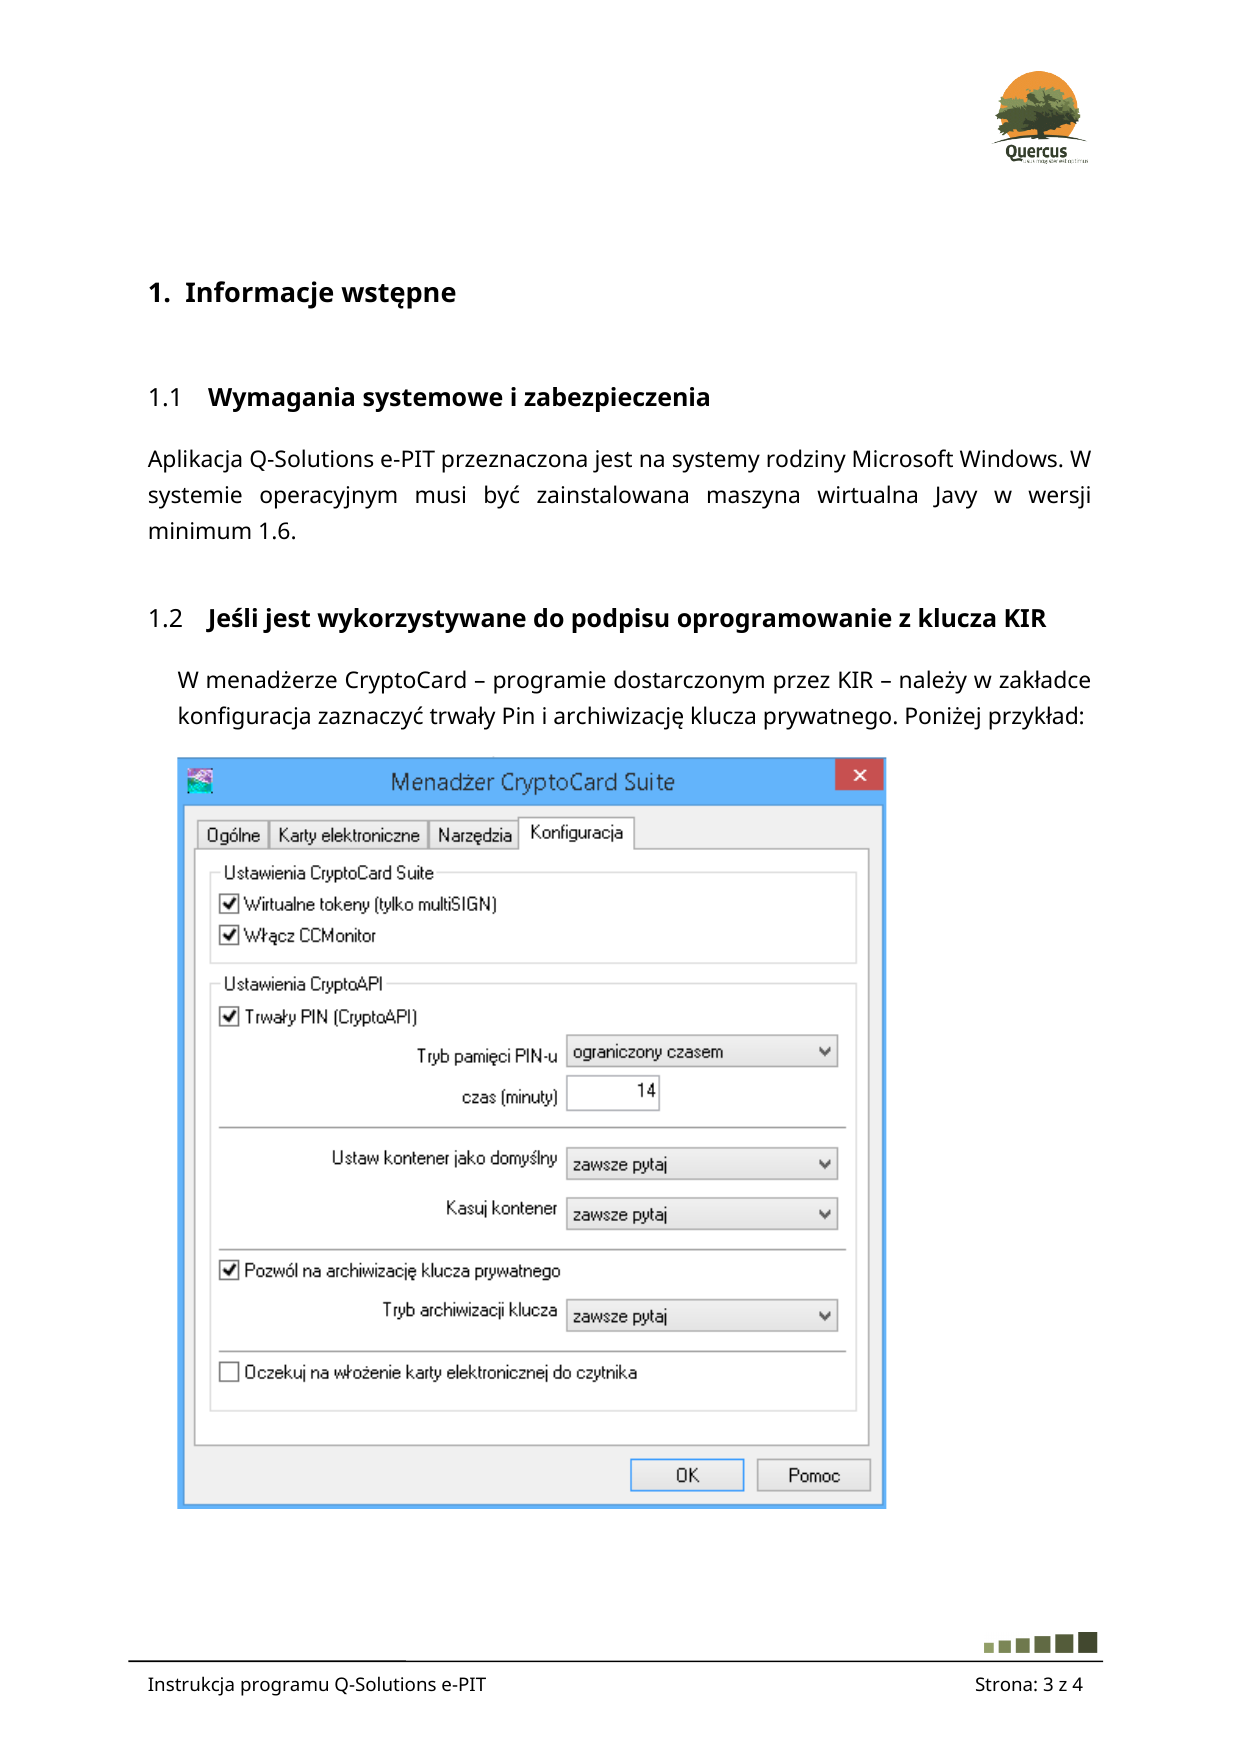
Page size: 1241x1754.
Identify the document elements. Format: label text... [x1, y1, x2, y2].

subtitle Informacje wstępne [148, 274, 1093, 311]
subtitle Wymagania systemowe i zabezpieczenia [148, 379, 1093, 413]
subtitle Jeśli jest wykorzystywane do podpisu oprogramowanie z klucza KIR [148, 601, 1093, 635]
picture [177, 756, 887, 1509]
picture [984, 1632, 1098, 1653]
picture [991, 71, 1088, 164]
text Aplikacja Q-Solutions e-PIT przeznaczona jest na systemy rodziny Microsoft Windows. W systemie operacyjnym musi być zainstalowana maszyna wirtualna Javy w wersji minimum 1.6. [148, 443, 1093, 546]
list W menadżerze CryptoCard – programie dostarczonym przez KIR – należy w zakładce konfiguracja zaznaczyć trwały Pin i archiwizację klucza prywatnego. Poniżej przykład: [177, 664, 1093, 731]
